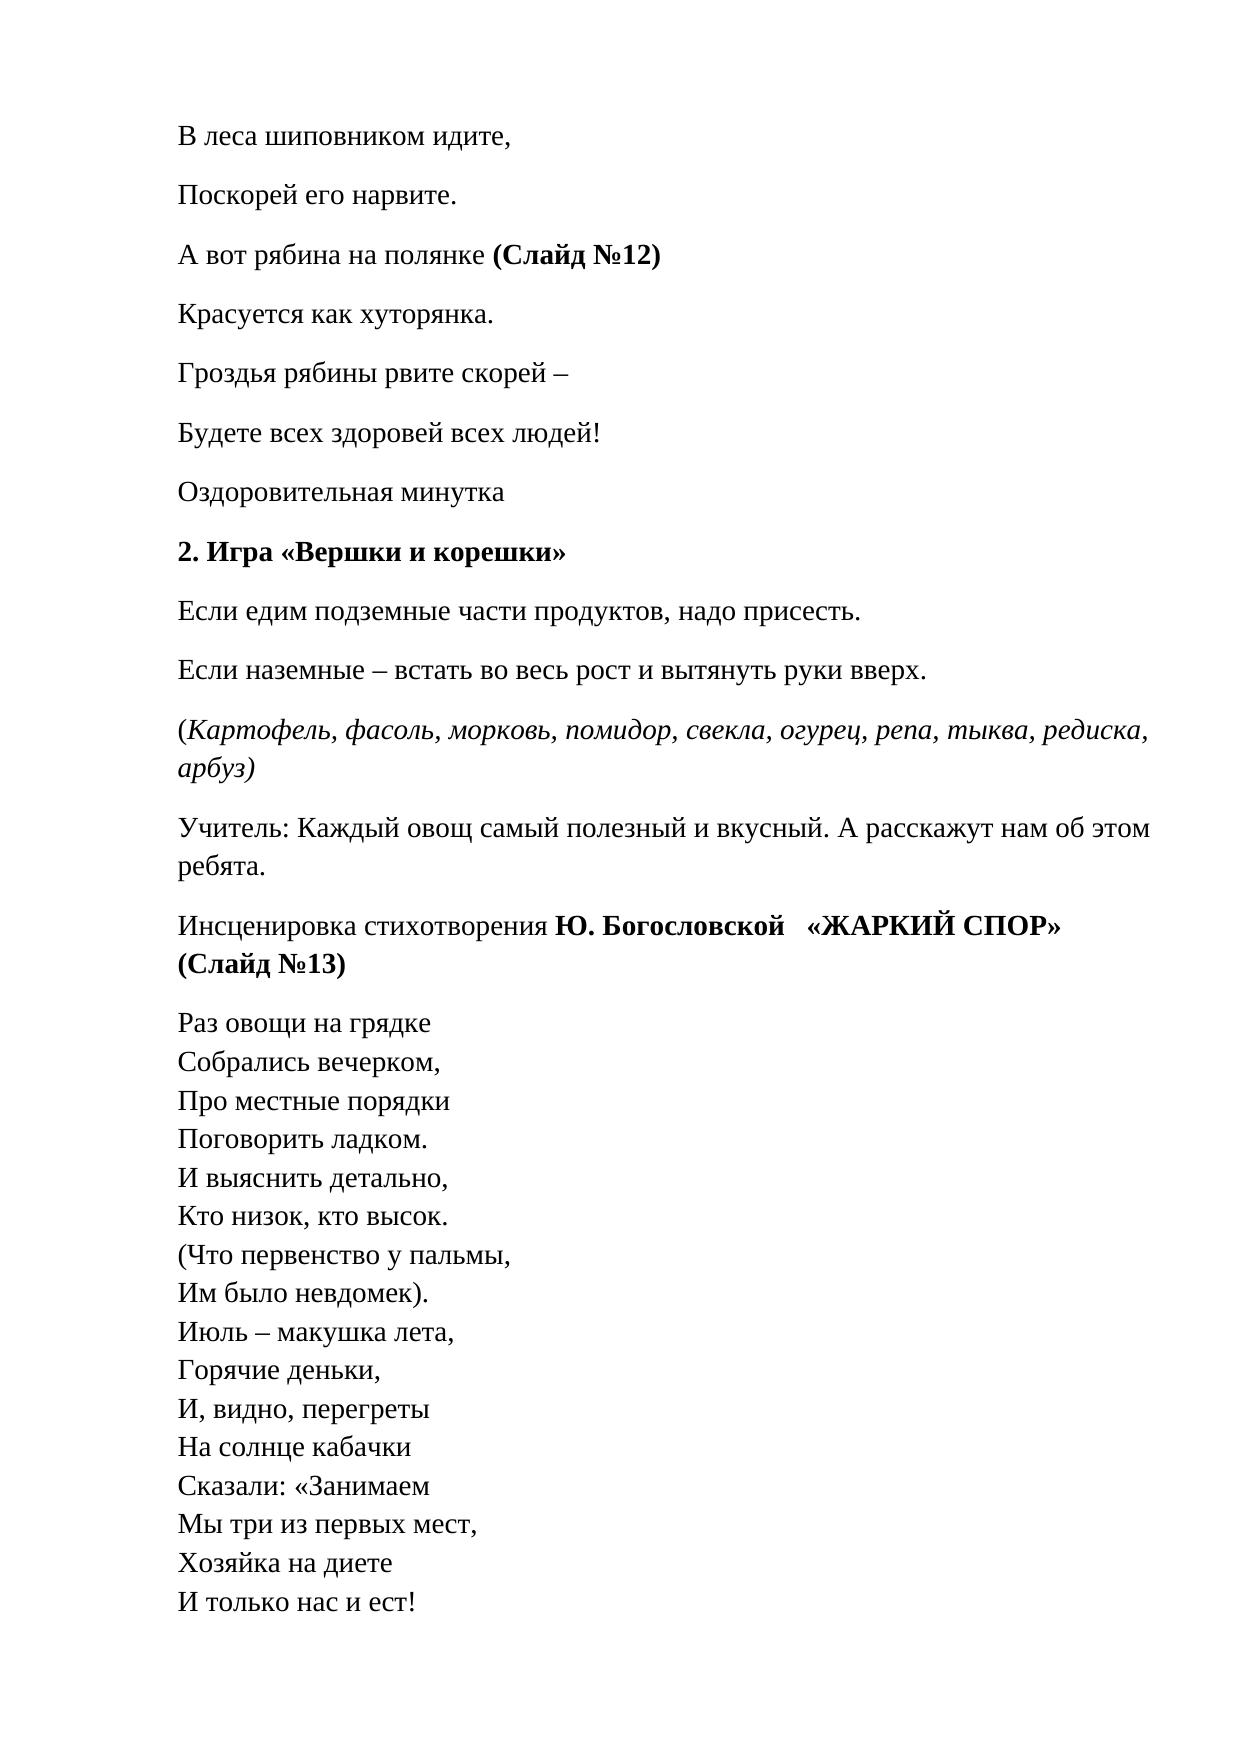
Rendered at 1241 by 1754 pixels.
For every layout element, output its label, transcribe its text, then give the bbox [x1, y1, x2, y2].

text Инсценировка стихотворения Ю. Богословской «ЖАРКИЙ СПОР» (Слайд №13) [177, 908, 1152, 980]
text Поскорей его нарвите. [177, 177, 1152, 211]
text Если наземные – встать во весь рост и вытянуть руки вверх. [177, 652, 1152, 686]
text (Картофель, фасоль, морковь, помидор, свекла, огурец, репа, тыква, редиска, арбуз) [177, 712, 1152, 784]
text В леса шиповником идите, [177, 118, 1152, 152]
text Гроздья рябины рвите скорей – [177, 356, 1152, 389]
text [177, 1006, 1152, 1617]
text Красуется как хуторянка. [177, 296, 1152, 330]
text Оздоровительная минутка [177, 474, 1152, 508]
text Если едим подземные части продуктов, надо присесть. [177, 593, 1152, 627]
text Учитель: Каждый овощ самый полезный и вкусный. А расскажут нам об этом ребята. [177, 810, 1152, 882]
text Будете всех здоровей всех людей! [177, 415, 1152, 448]
text 2. Игра «Вершки и корешки» [177, 534, 1152, 567]
text А вот рябина на полянке (Слайд №12) [177, 237, 1152, 270]
